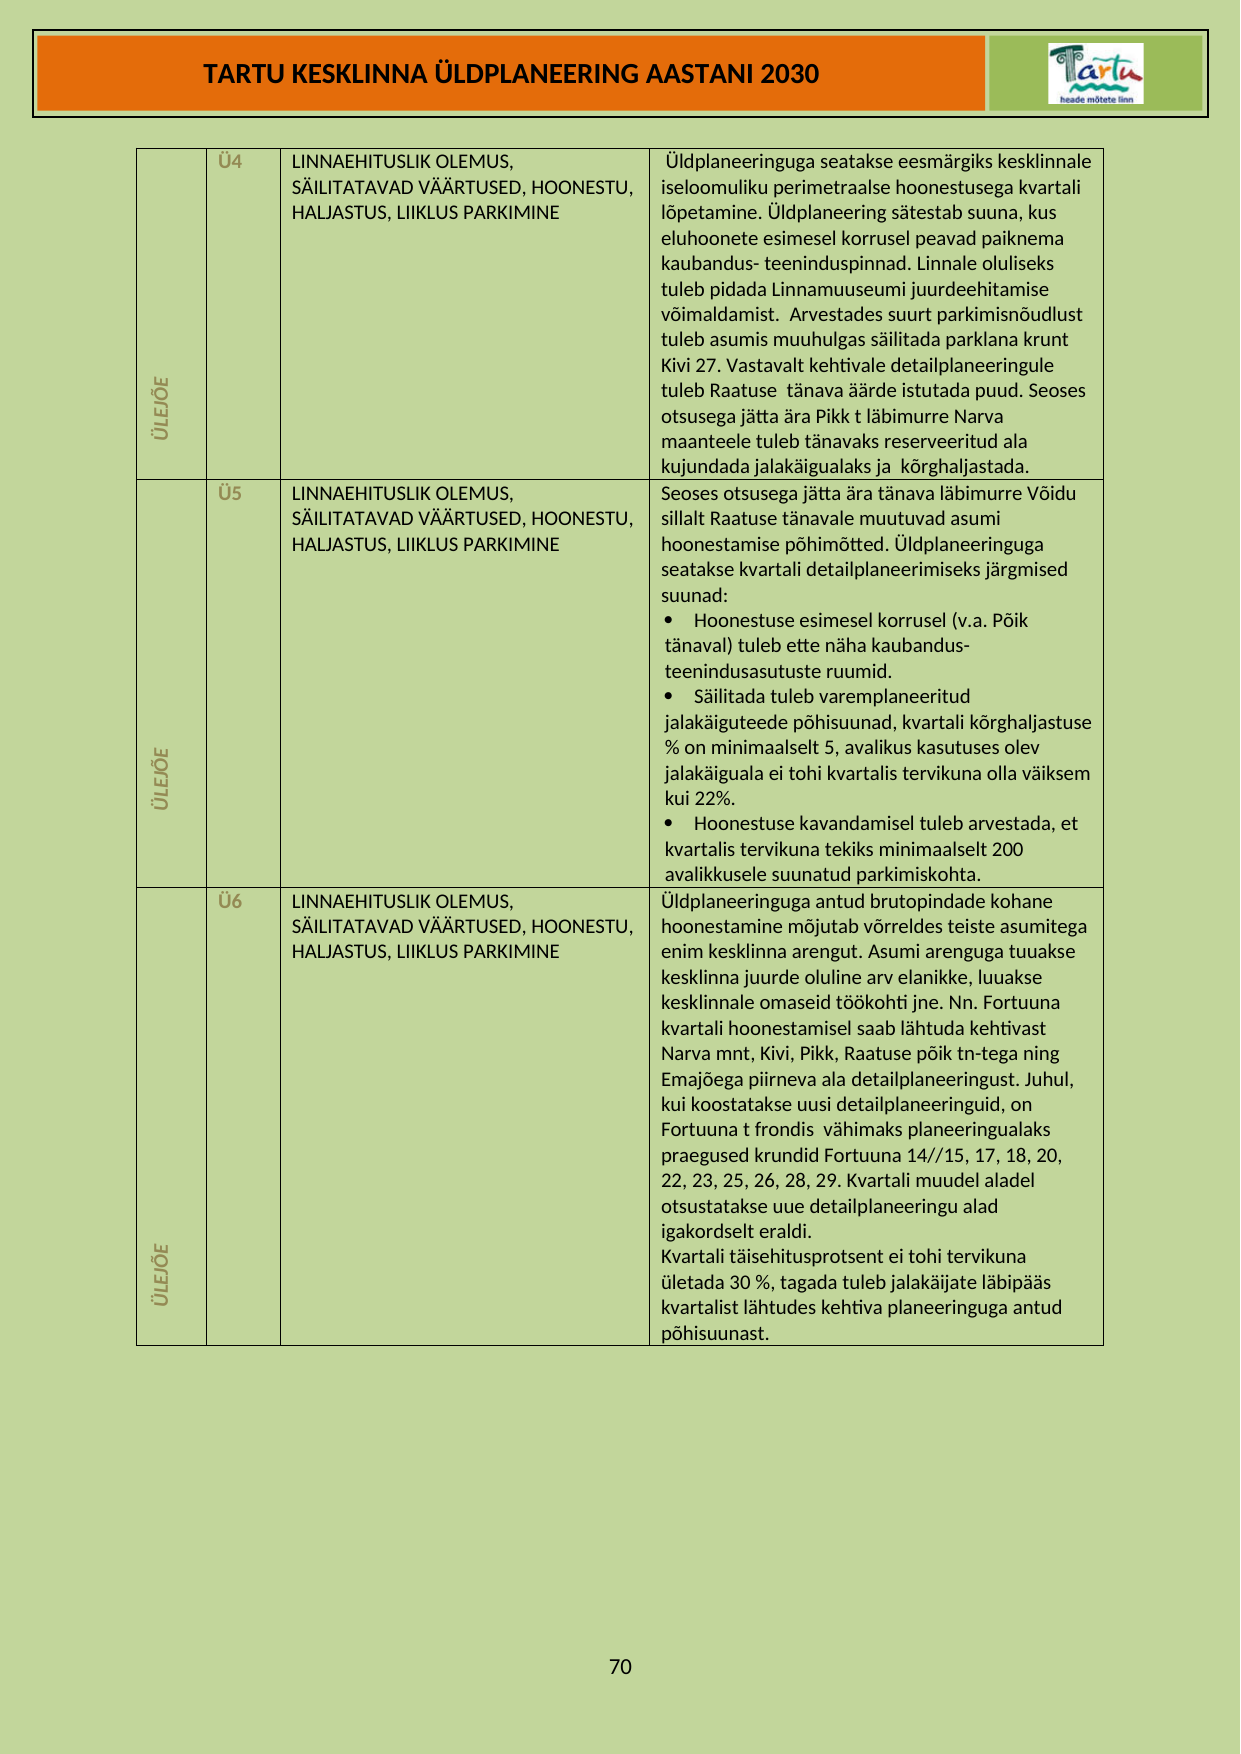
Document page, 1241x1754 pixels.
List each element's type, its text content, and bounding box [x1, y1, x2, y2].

table_cell Ü6 [207, 888, 280, 1345]
table_cell Seoses otsusega jätta ära tänava läbimurre Võidu sillalt Raatuse tänavale muutuvad asumi hoonestamise põhimõtted. Üldplaneeringuga seatakse kvartali detailplaneerimiseks järgmised suunad: Hoonestuse esimesel korrusel (v.a. Põik tänaval) tuleb ette näha kaubandus- teenindusasutuste ruumid. Säilitada tuleb varemplaneeritud jalakäiguteede põhisuunad, kvartali kõrghaljastuse % on minimaalselt 5, avalikus kasutuses olev jalakäiguala ei tohi kvartalis tervikuna olla väiksem kui 22%. Hoonestuse kavandamisel tuleb arvestada, et kvartalis tervikuna tekiks minimaalselt 200 avalikkusele suunatud parkimiskohta. [650, 480, 1103, 887]
table_cell ÜLEJÕE [137, 480, 206, 887]
table_cell Üldplaneeringuga antud brutopindade kohane hoonestamine mõjutab võrreldes teiste asumitega enim kesklinna arengut. Asumi arenguga tuuakse kesklinna juurde oluline arv elanikke, luuakse kesklinnale omaseid töökohti jne. Nn. Fortuuna kvartali hoonestamisel saab lähtuda kehtivast Narva mnt, Kivi, Pikk, Raatuse põik tn-tega ning Emajõega piirneva ala detailplaneeringust. Juhul, kui koostatakse uusi detailplaneeringuid, on Fortuuna t frondis vähimaks planeeringualaks praegused krundid Fortuuna 14//15, 17, 18, 20, 22, 23, 25, 26, 28, 29. Kvartali muudel aladel otsustatakse uue detailplaneeringu alad igakordselt eraldi. Kvartali täisehitusprotsent ei tohi tervikuna ületada 30 %, tagada tuleb jalakäijate läbipääs kvartalist lähtudes kehtiva planeeringuga antud põhisuunast. [650, 888, 1103, 1345]
table_cell Ü4 [207, 149, 280, 479]
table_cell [281, 149, 649, 479]
picture [1048, 43, 1144, 104]
table_cell Üldplaneeringuga seatakse eesmärgiks kesklinnale iseloomuliku perimetraalse hoonestusega kvartali lõpetamine. Üldplaneering sätestab suuna, kus eluhoonete esimesel korrusel peavad paiknema kaubandus- teeninduspinnad. Linnale oluliseks tuleb pidada Linnamuuseumi juurdeehitamise võimaldamist. Arvestades suurt parkimisnõudlust tuleb asumis muuhulgas säilitada parklana krunt Kivi 27. Vastavalt kehtivale detailplaneeringule tuleb Raatuse tänava äärde istutada puud. Seoses otsusega jätta ära Pikk t läbimurre Narva maanteele tuleb tänavaks reserveeritud ala kujundada jalakäigualaks ja kõrghaljastada. [650, 149, 1103, 479]
table_cell Ü5 [207, 480, 280, 887]
table_cell ÜLEJÕE [137, 888, 206, 1345]
table_cell ÜLEJÕE [137, 149, 206, 479]
table_cell LINNAEHITUSLIK OLEMUS, SÄILITATAVAD VÄÄRTUSED, HOONESTU, HALJASTUS, LIIKLUS PARKIMINE [281, 480, 649, 887]
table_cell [281, 888, 649, 1345]
